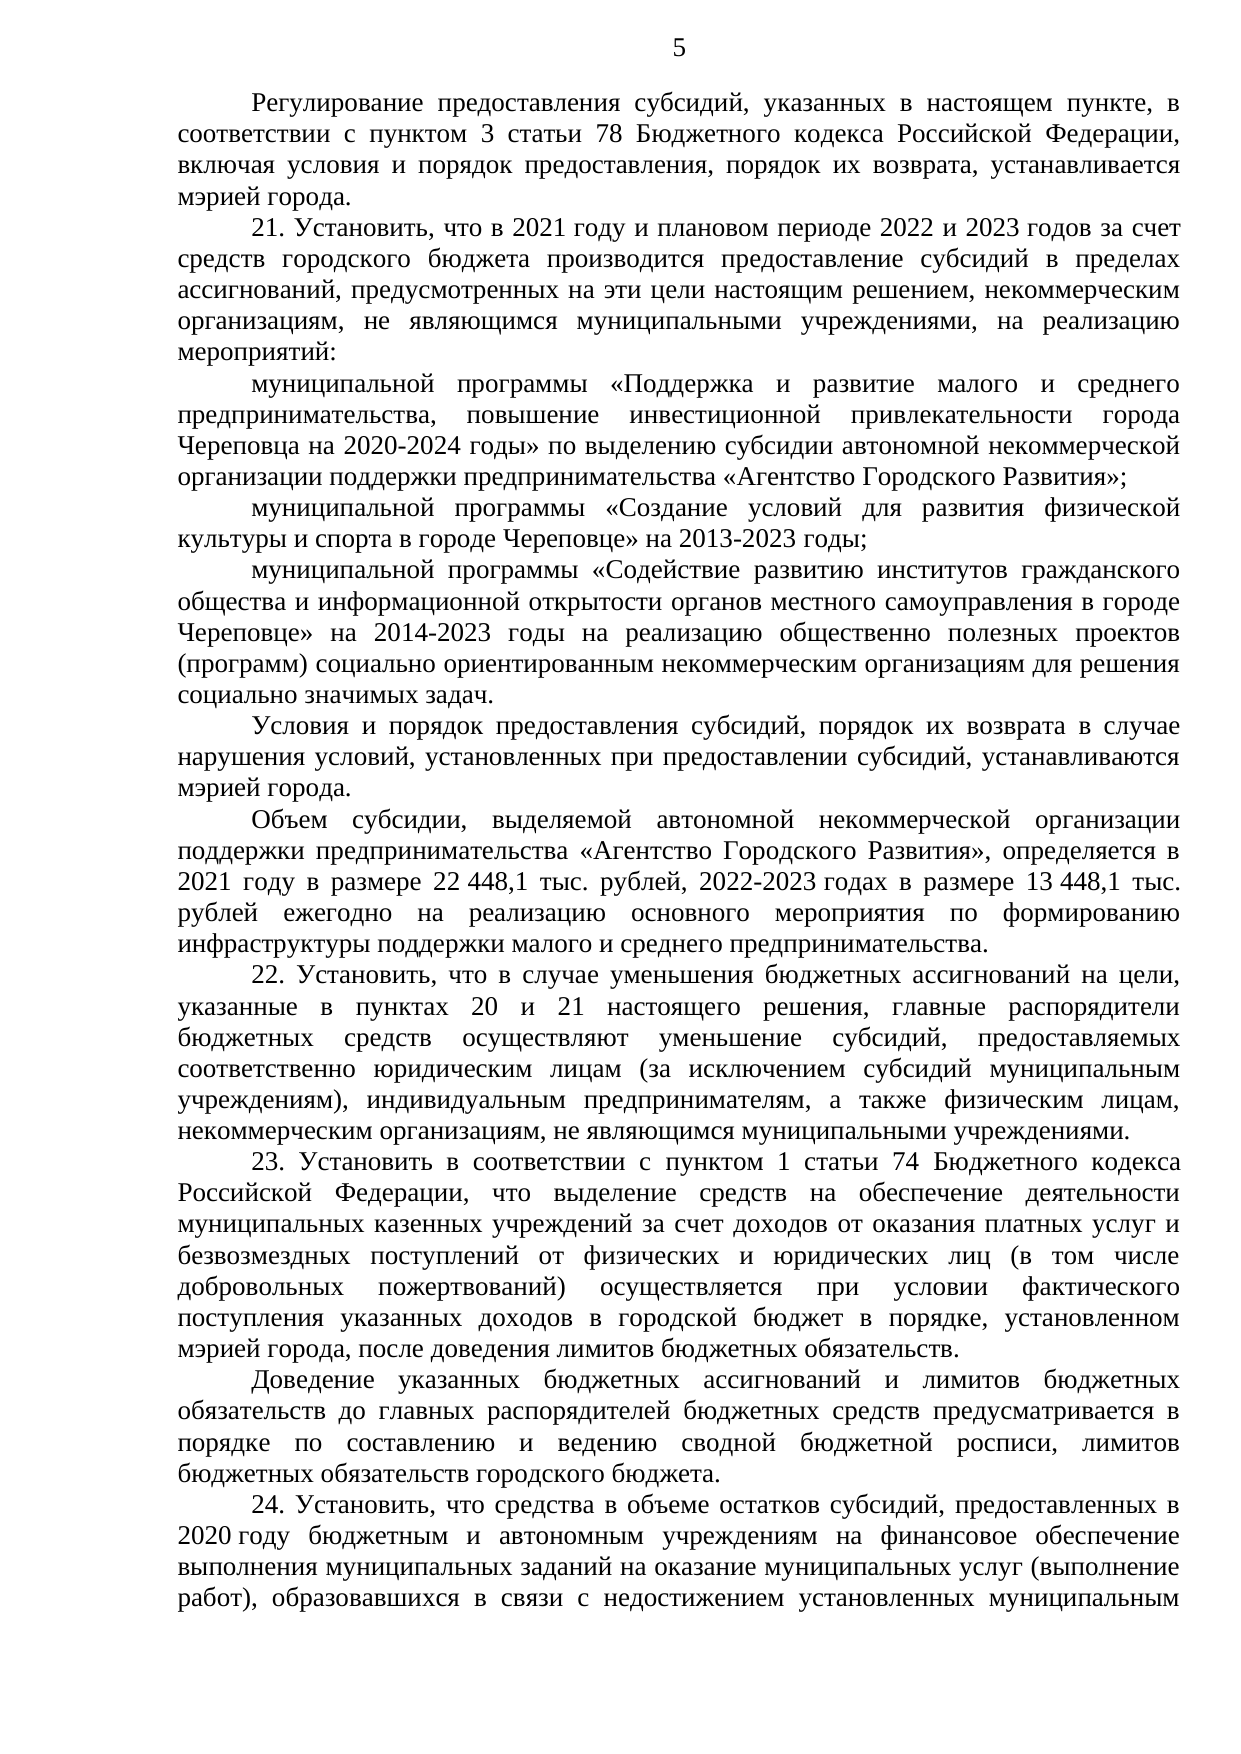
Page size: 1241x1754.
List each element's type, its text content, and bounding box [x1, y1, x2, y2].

text Доведение указанных бюджетных ассигнований и лимитов бюджетных обязательств до главных распорядителей бюджетных средств предусматривается в порядке по составлению и ведению сводной бюджетной росписи, лимитов бюджетных обязательств городского бюджета. [177, 1363, 1181, 1488]
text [177, 1488, 1181, 1612]
text муниципальной программы «Поддержка и развитие малого и среднего предпринимательства, повышение инвестиционной привлекательности города Череповца на 2020-2024 годы» по выделению субсидии автономной некоммерческой организации поддержки предпринимательства «Агентство Городского Развития»; [177, 367, 1181, 491]
text 21. Установить, что в 2021 году и плановом периоде 2022 и 2023 годов за счет средств городского бюджета производится предоставление субсидий в пределах ассигнований, предусмотренных на эти цели настоящим решением, некоммерческим организациям, не являющимся муниципальными учреждениями, на реализацию мероприятий: [177, 211, 1181, 367]
text 22. Установить, что в случае уменьшения бюджетных ассигнований на цели, указанные в пунктах 20 и 21 настоящего решения, главные распорядители бюджетных средств осуществляют уменьшение субсидий, предоставляемых соответственно юридическим лицам (за исключением субсидий муниципальным учреждениям), индивидуальным предпринимателям, а также физическим лицам, некоммерческим организациям, не являющимся муниципальными учреждениями. [177, 958, 1181, 1145]
text муниципальной программы «Создание условий для развития физической культуры и спорта в городе Череповце» на 2013-2023 годы; [177, 491, 1181, 553]
text Регулирование предоставления субсидий, указанных в настоящем пункте, в соответствии с пунктом 3 статьи 78 Бюджетного кодекса Российской Федерации, включая условия и порядок предоставления, порядок их возврата, устанавливается мэрией города. [177, 86, 1181, 211]
text Объем субсидии, выделяемой автономной некоммерческой организации поддержки предпринимательства «Агентство Городского Развития», определяется в 2021 году в размере 22 448,1 тыс. рублей, 2022-2023 годах в размере 13 448,1 тыс. рублей ежегодно на реализацию основного мероприятия по формированию инфраструктуры поддержки малого и среднего предпринимательства. [177, 803, 1181, 958]
text Условия и порядок предоставления субсидий, порядок их возврата в случае нарушения условий, установленных при предоставлении субсидий, устанавливаются мэрией города. [177, 709, 1181, 803]
text муниципальной программы «Содействие развитию институтов гражданского общества и информационной открытости органов местного самоуправления в городе Череповце» на 2014-2023 годы на реализацию общественно полезных проектов (программ) социально ориентированным некоммерческим организациям для решения социально значимых задач. [177, 553, 1181, 709]
text 23. Установить в соответствии с пунктом 1 статьи 74 Бюджетного кодекса Российской Федерации, что выделение средств на обеспечение деятельности муниципальных казенных учреждений за счет доходов от оказания платных услуг и безвозмездных поступлений от физических и юридических лиц (в том числе добровольных пожертвований) осуществляется при условии фактического поступления указанных доходов в городской бюджет в порядке, установленном мэрией города, после доведения лимитов бюджетных обязательств. [177, 1145, 1181, 1363]
